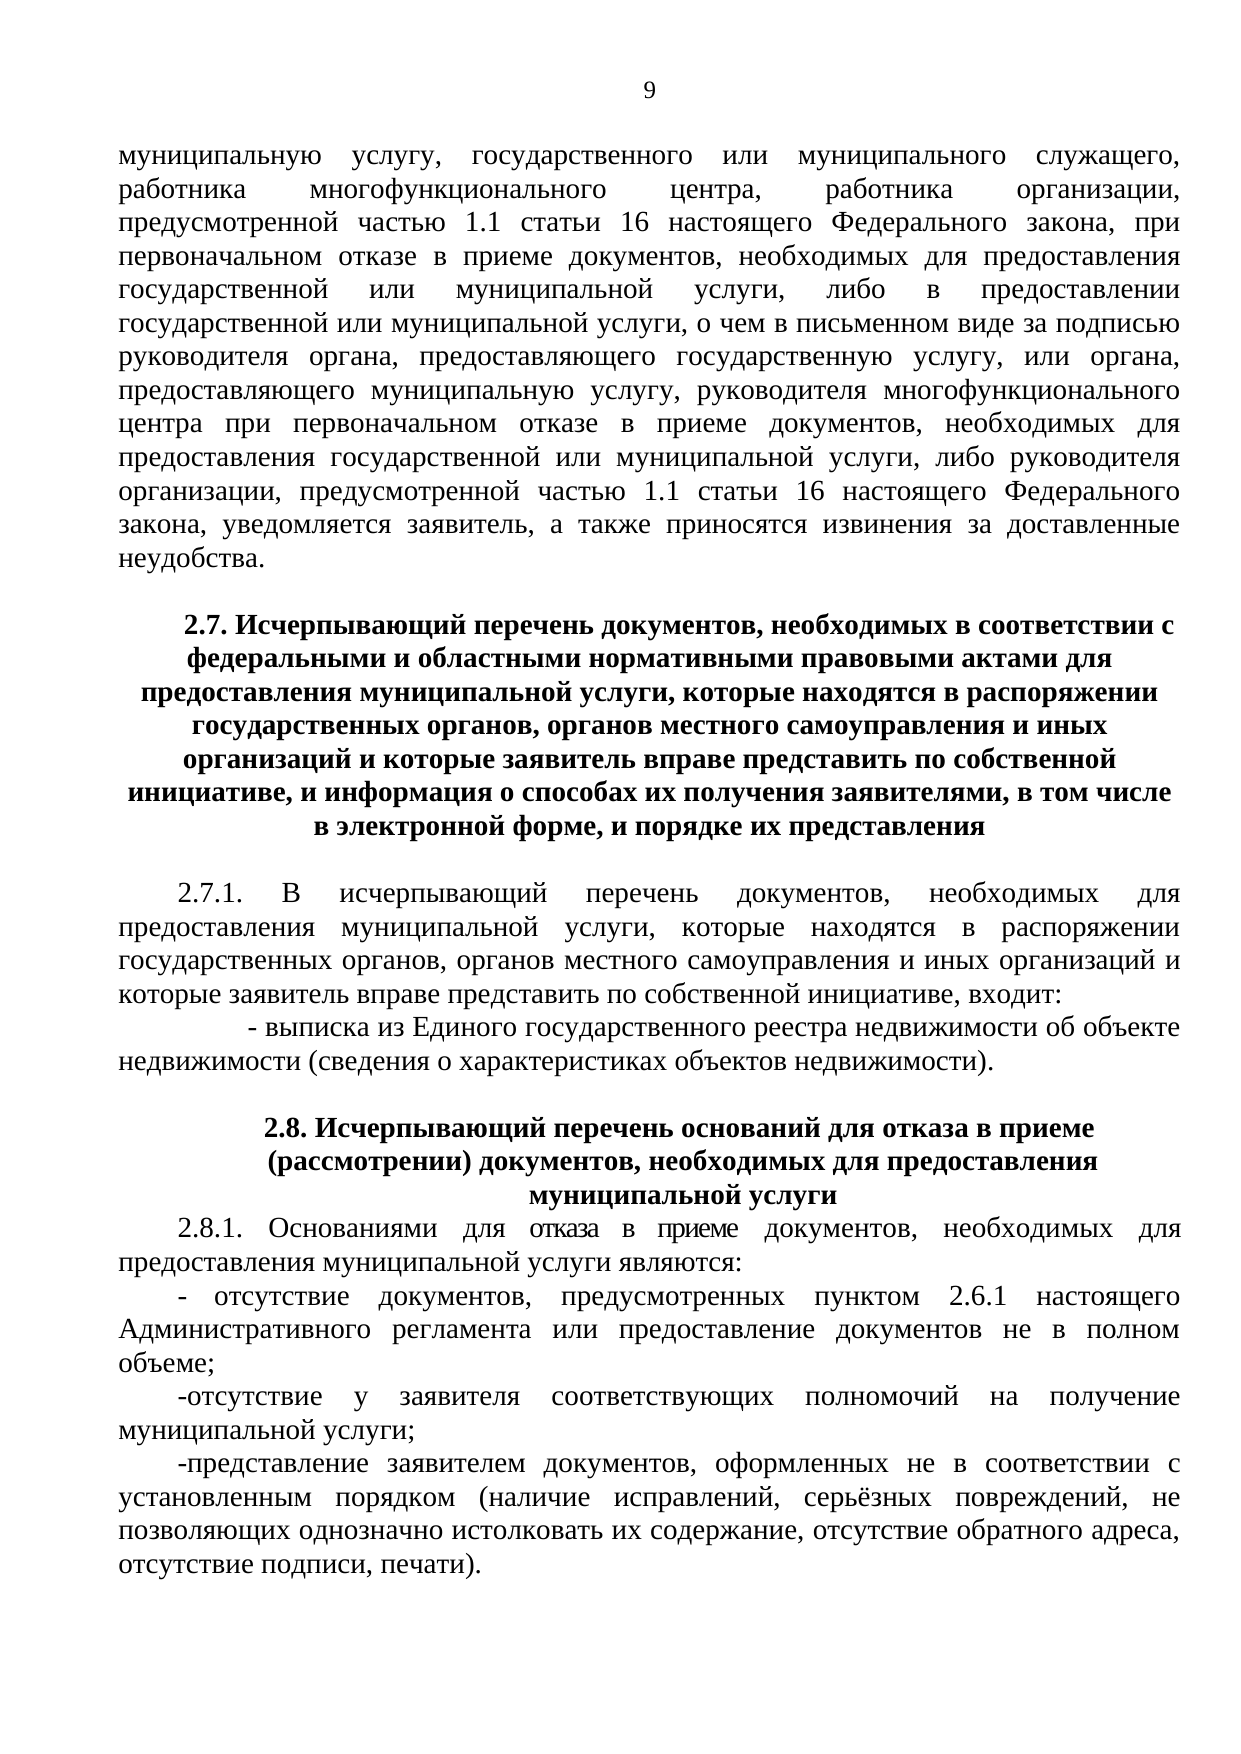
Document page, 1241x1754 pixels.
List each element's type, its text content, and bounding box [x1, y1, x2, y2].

text - отсутствие документов, предусмотренных пунктом 2.6.1 настоящего Административного регламента или предоставление документов не в полном объеме; [118, 1278, 1181, 1378]
text -отсутствие у заявителя соответствующих полномочий на получение муниципальной услуги; [118, 1378, 1181, 1445]
text - выписка из Единого государственного реестра недвижимости об объекте недвижимости (сведения о характеристиках объектов недвижимости). [118, 1009, 1181, 1076]
text муниципальной услуги [118, 1177, 1181, 1211]
text (рассмотрении) документов, необходимых для предоставления [118, 1143, 1181, 1177]
text 2.7.1. В исчерпывающий перечень документов, необходимых для предоставления муниципальной услуги, которые находятся в распоряжении государственных органов, органов местного самоуправления и иных организаций и которые заявитель вправе представить по собственной инициативе, входит: [118, 875, 1181, 1009]
text 2.7. Исчерпывающий перечень документов, необходимых в соответствии с федеральными и областными нормативными правовыми актами для предоставления муниципальной услуги, которые находятся в распоряжении государственных органов, органов местного самоуправления и иных организаций и которые заявитель вправе представить по собственной инициативе, и информация о способах их получения заявителями, в том числе в электронной форме, и порядке их представления [118, 607, 1181, 842]
text 2.8. Исчерпывающий перечень оснований для отказа в приеме [118, 1110, 1181, 1143]
text -представление заявителем документов, оформленных не в соответствии с установленным порядком (наличие исправлений, серьёзных повреждений, не позволяющих однозначно истолковать их содержание, отсутствие обратного адреса, отсутствие подписи, печати). [118, 1445, 1181, 1579]
text 2.8.1. Основаниями для отказа в приеме документов, необходимых для предоставления муниципальной услуги являются: [118, 1211, 1181, 1278]
text муниципальную услугу, государственного или муниципального служащего, работника многофункционального центра, работника организации, предусмотренной частью 1.1 статьи 16 настоящего Федерального закона, при первоначальном отказе в приеме документов, необходимых для предоставления государственной или муниципальной услуги, либо в предоставлении государственной или муниципальной услуги, о чем в письменном виде за подписью руководителя органа, предоставляющего государственную услугу, или органа, предоставляющего муниципальную услугу, руководителя многофункционального центра при первоначальном отказе в приеме документов, необходимых для предоставления государственной или муниципальной услуги, либо руководителя организации, предусмотренной частью 1.1 статьи 16 настоящего Федерального закона, уведомляется заявитель, а также приносятся извинения за доставленные неудобства. [118, 137, 1181, 573]
